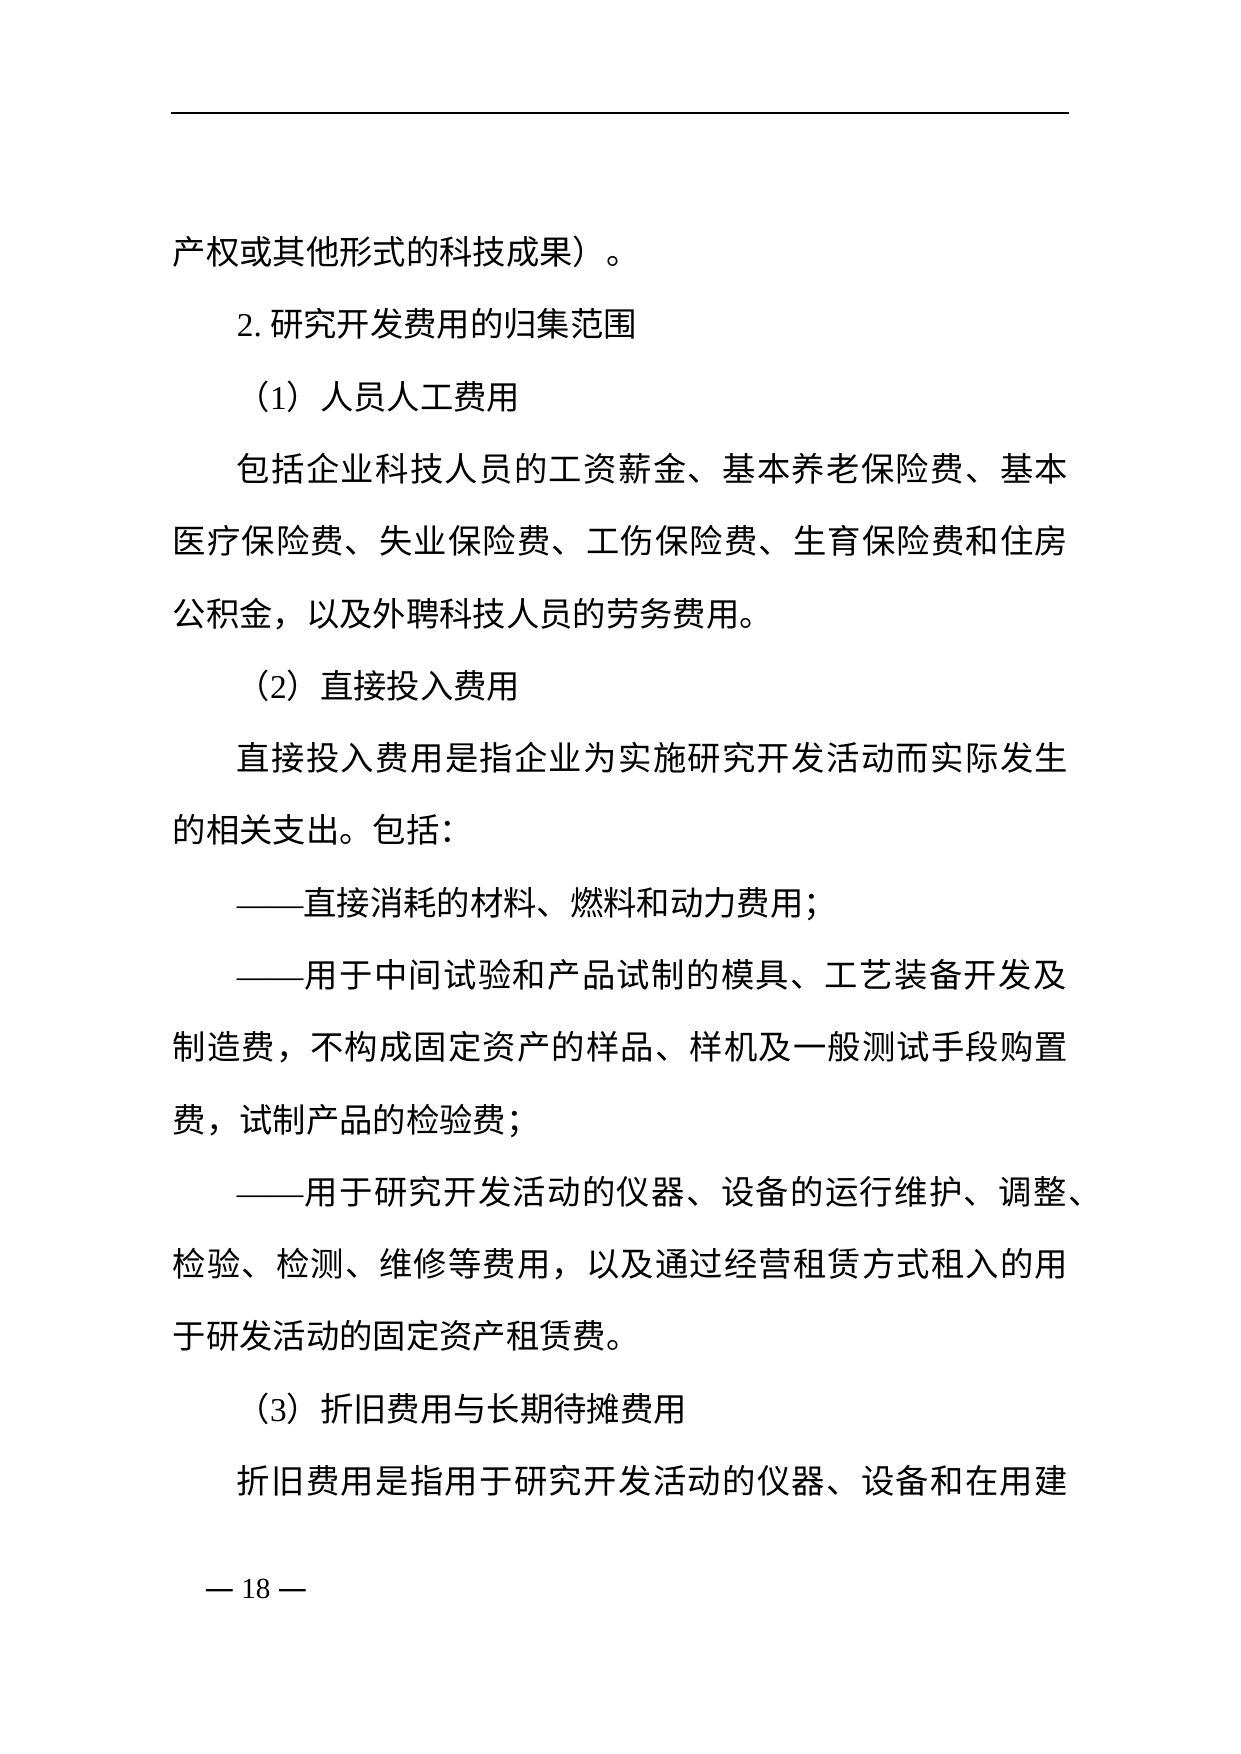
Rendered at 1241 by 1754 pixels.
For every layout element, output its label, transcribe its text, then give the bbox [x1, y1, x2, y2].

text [172, 1455, 1068, 1503]
text ——直接消耗的材料、燃料和动力费用； [172, 876, 1068, 925]
text 包括企业科技人员的工资薪金、基本养老保险费、基本医疗保险费、失业保险费、工伤保险费、生育保险费和住房公积金，以及外聘科技人员的劳务费用。 [172, 443, 1068, 636]
text （1）人员人工费用 [172, 370, 1068, 419]
text （2）直接投入费用 [172, 659, 1068, 708]
text ——用于研究开发活动的仪器、设备的运行维护、调整、检验、检测、维修等费用，以及通过经营租赁方式租入的用于研发活动的固定资产租赁费。 [172, 1166, 1068, 1358]
text 2. 研究开发费用的归集范围 [172, 298, 1068, 346]
text （3）折旧费用与长期待摊费用 [172, 1382, 1068, 1431]
text ——用于中间试验和产品试制的模具、工艺装备开发及制造费，不构成固定资产的样品、样机及一般测试手段购置费，试制产品的检验费； [172, 949, 1068, 1142]
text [172, 226, 1068, 274]
text 直接投入费用是指企业为实施研究开发活动而实际发生的相关支出。包括： [172, 732, 1068, 852]
